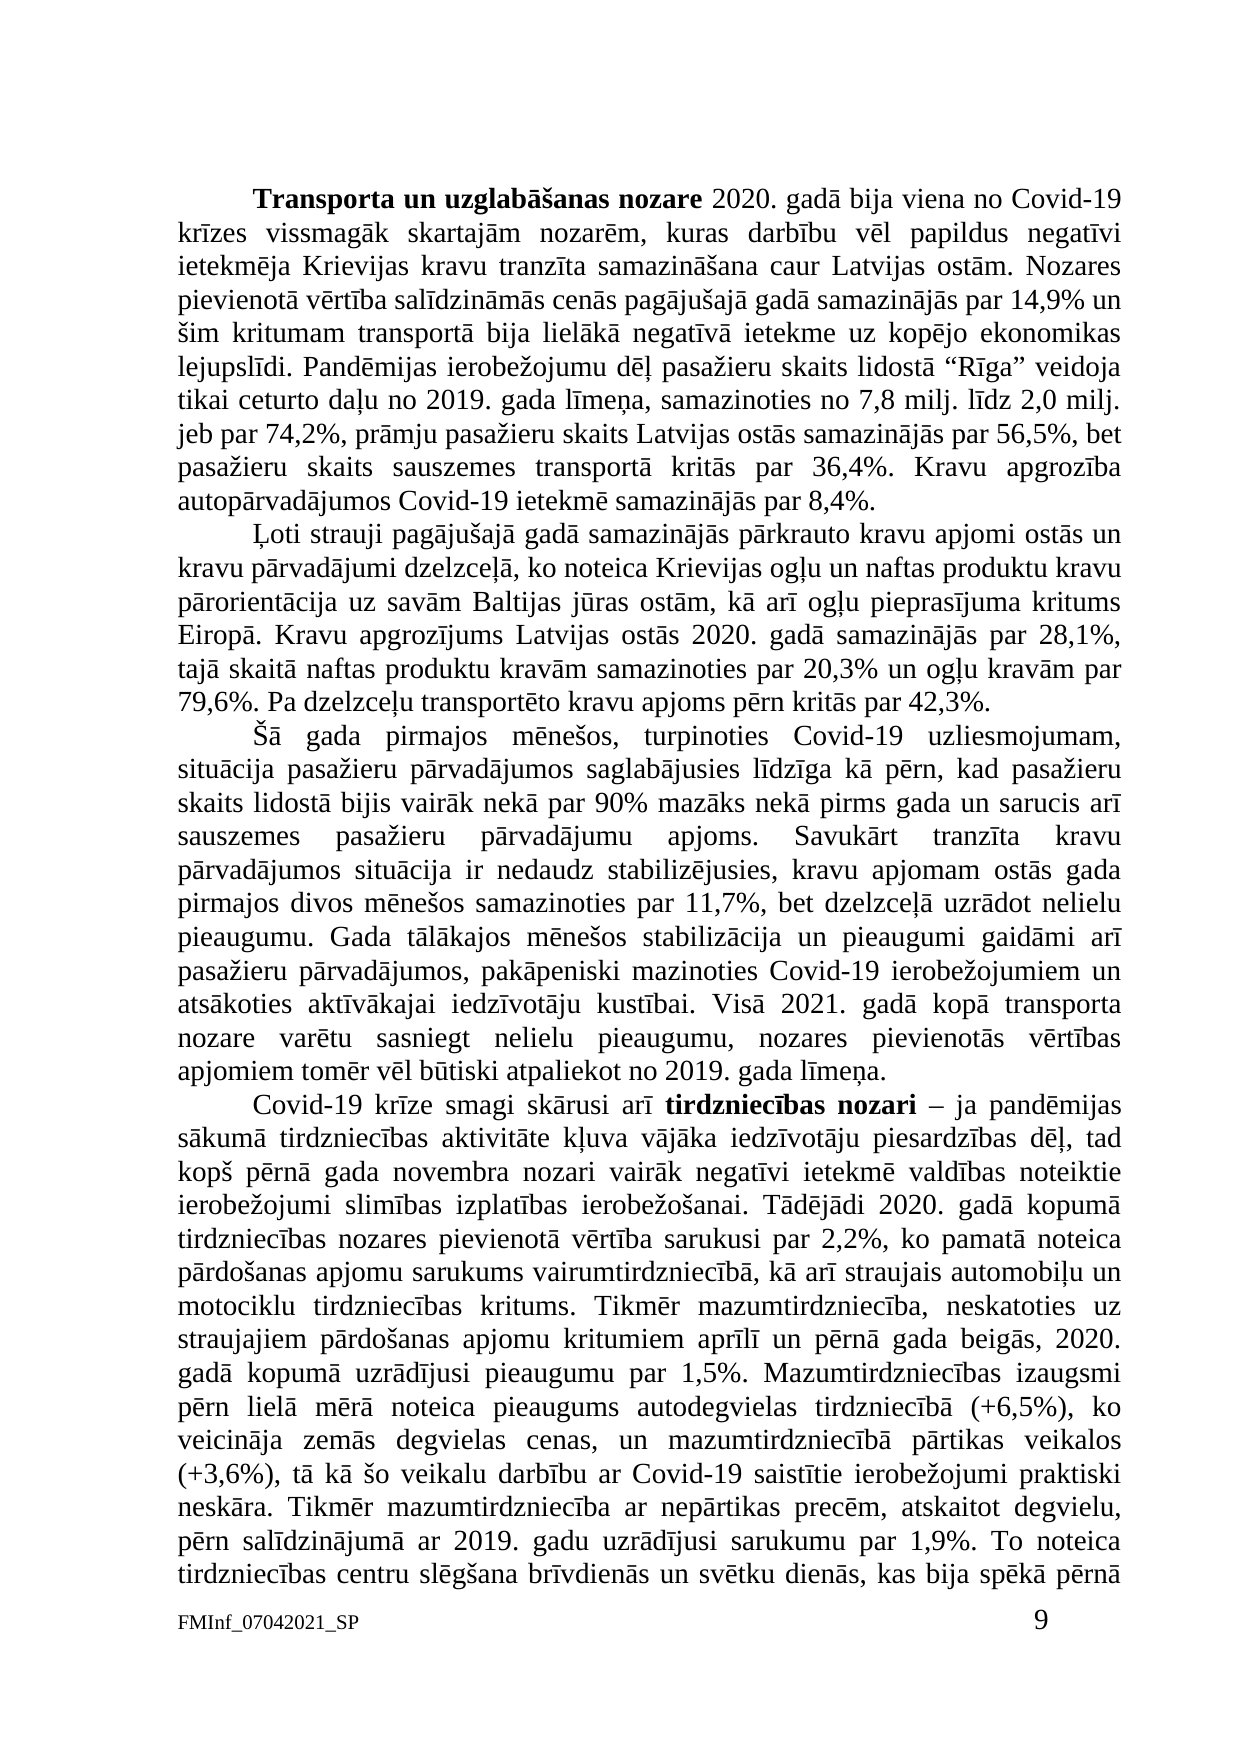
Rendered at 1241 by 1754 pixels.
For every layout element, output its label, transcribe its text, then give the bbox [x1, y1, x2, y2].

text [177, 1087, 1122, 1590]
text Ļoti strauji pagājušajā gadā samazinājās pārkrauto kravu apjomi ostās un kravu pārvadājumi dzelzceļā, ko noteica Krievijas ogļu un naftas produktu kravu pārorientācija uz savām Baltijas jūras ostām, kā arī ogļu pieprasījuma kritums Eiropā. Kravu apgrozījums Latvijas ostās 2020. gadā samazinājās par 28,1%, tajā skaitā naftas produktu kravām samazinoties par 20,3% un ogļu kravām par 79,6%. Pa dzelzceļu transportēto kravu apjoms pērn kritās par 42,3%. [177, 517, 1122, 718]
text Transporta un uzglabāšanas nozare 2020. gadā bija viena no Covid-19 krīzes vissmagāk skartajām nozarēm, kuras darbību vēl papildus negatīvi ietekmēja Krievijas kravu tranzīta samazināšana caur Latvijas ostām. Nozares pievienotā vērtība salīdzināmās cenās pagājušajā gadā samazinājās par 14,9% un šim kritumam transportā bija lielākā negatīvā ietekme uz kopējo ekonomikas lejupslīdi. Pandēmijas ierobežojumu dēļ pasažieru skaits lidostā “Rīga” veidoja tikai ceturto daļu no 2019. gada līmeņa, samazinoties no 7,8 milj. līdz 2,0 milj. jeb par 74,2%, prāmju pasažieru skaits Latvijas ostās samazinājās par 56,5%, bet pasažieru skaits sauszemes transportā kritās par 36,4%. Kravu apgrozība autopārvadājumos Covid-19 ietekmē samazinājās par 8,4%. [177, 181, 1122, 517]
text Šā gada pirmajos mēnešos, turpinoties Covid-19 uzliesmojumam, situācija pasažieru pārvadājumos saglabājusies līdzīga kā pērn, kad pasažieru skaits lidostā bijis vairāk nekā par 90% mazāks nekā pirms gada un sarucis arī sauszemes pasažieru pārvadājumu apjoms. Savukārt tranzīta kravu pārvadājumos situācija ir nedaudz stabilizējusies, kravu apjomam ostās gada pirmajos divos mēnešos samazinoties par 11,7%, bet dzelzceļā uzrādot nelielu pieaugumu. Gada tālākajos mēnešos stabilizācija un pieaugumi gaidāmi arī pasažieru pārvadājumos, pakāpeniski mazinoties Covid-19 ierobežojumiem un atsākoties aktīvākajai iedzīvotāju kustībai. Visā 2021. gadā kopā transporta nozare varētu sasniegt nelielu pieaugumu, nozares pievienotās vērtības apjomiem tomēr vēl būtiski atpaliekot no 2019. gada līmeņa. [177, 718, 1122, 1087]
